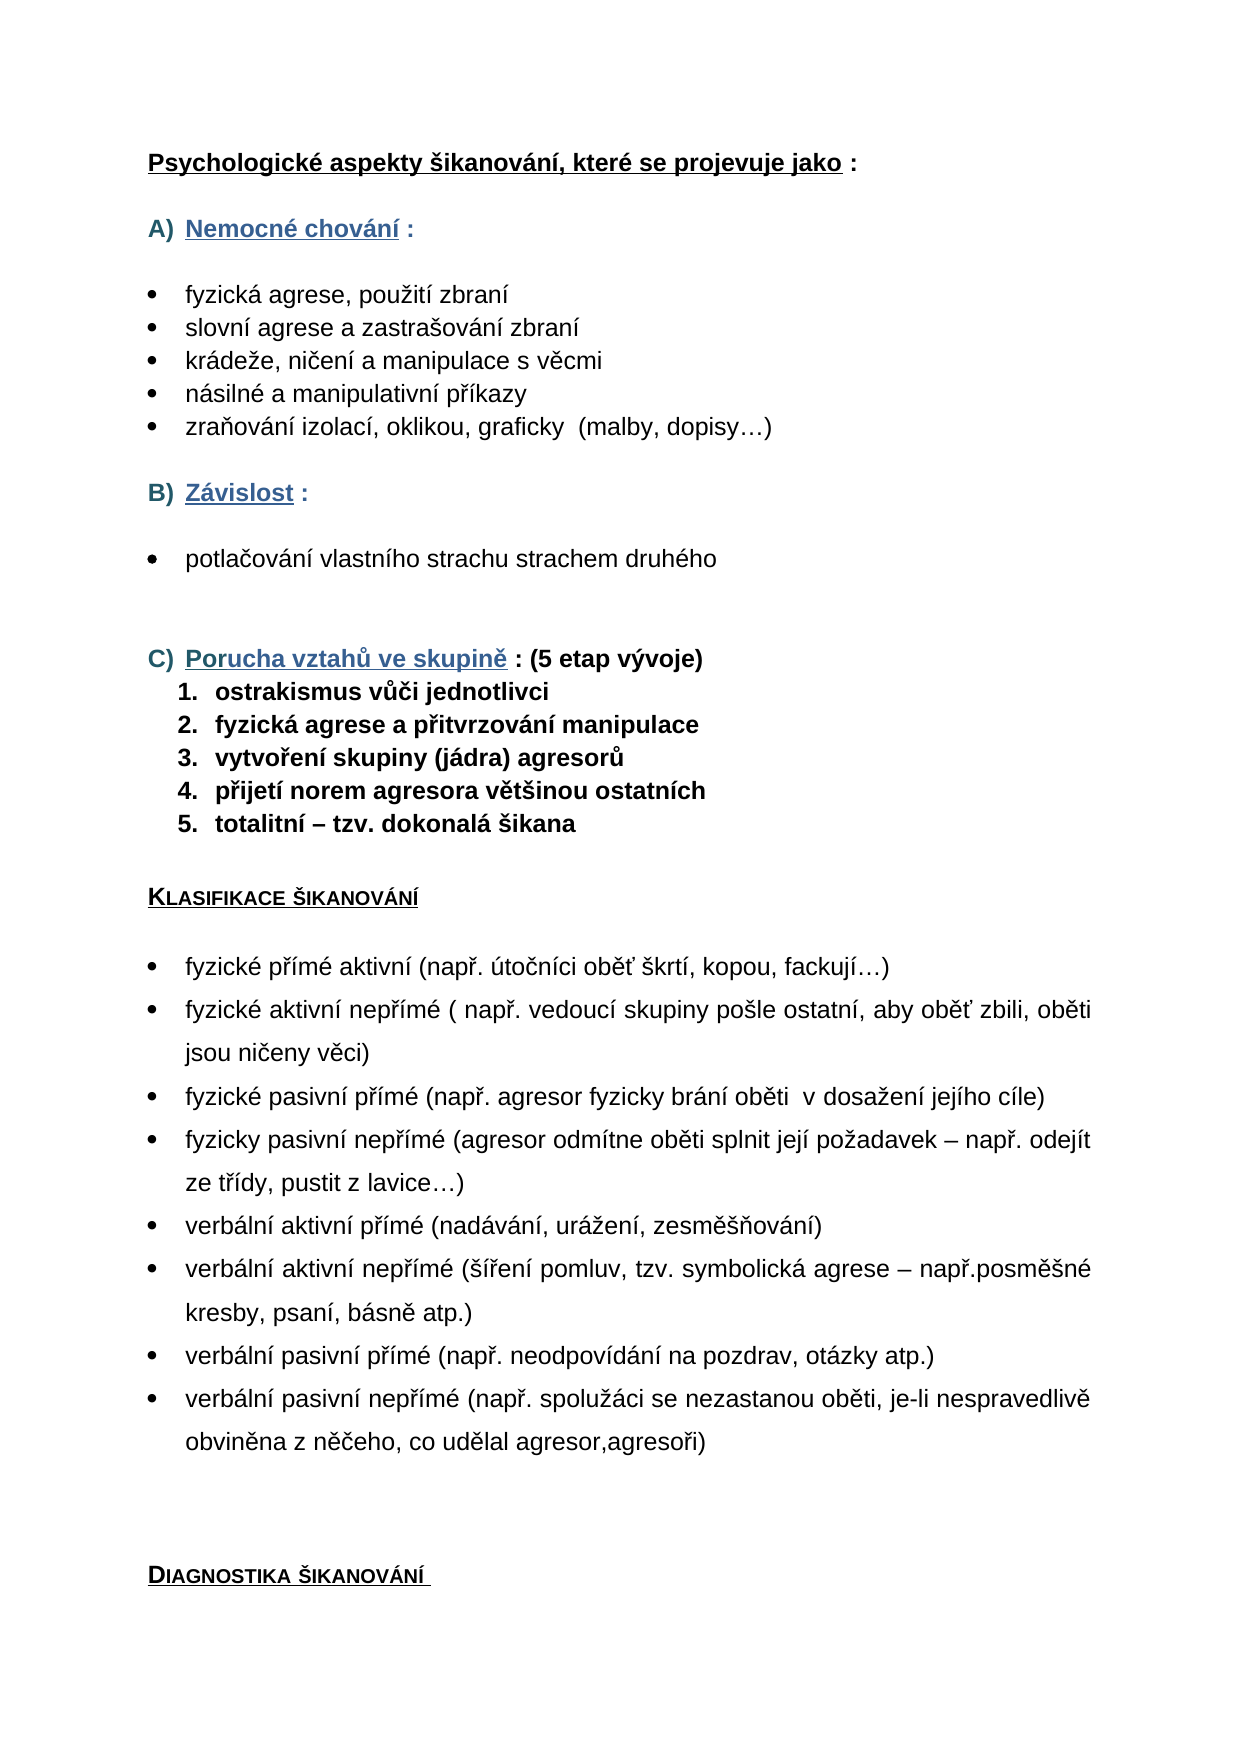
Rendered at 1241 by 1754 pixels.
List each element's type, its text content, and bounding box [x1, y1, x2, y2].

list verbální aktivní přímé (nadávání, urážení, zesměšňování) [148, 1211, 1093, 1240]
list fyzické přímé aktivní (např. útočníci oběť škrtí, kopou, fackují…) [148, 952, 1093, 981]
list Závislost : [148, 478, 1093, 507]
list vytvoření skupiny (jádra) agresorů [177, 743, 1093, 771]
list slovní agrese a zastrašování zbraní [148, 313, 1093, 342]
list Porucha vztahů ve skupině : (5 etap vývoje) [148, 643, 1093, 672]
list fyzická agrese a přitvrzování manipulace [177, 709, 1093, 738]
list totalitní – tzv. dokonalá šikana [177, 809, 1093, 837]
list fyzické aktivní nepřímé ( např. vedoucí skupiny pošle ostatní, aby oběť zbili, oběti jsou ničeny věci) [148, 995, 1093, 1067]
subtitle Diagnostika šikanování [148, 1560, 1089, 1589]
list verbální aktivní nepřímé (šíření pomluv, tzv. symbolická agrese – např.posměšné kresby, psaní, básně atp.) [148, 1254, 1093, 1326]
list Nemocné chování : [148, 214, 1093, 242]
list potlačování vlastního strachu strachem druhého [148, 544, 1093, 573]
list verbální pasivní nepřímé (např. spolužáci se nezastanou oběti, je-li nespravedlivě obviněna z něčeho, co udělal agresor,agresoři) [148, 1384, 1093, 1456]
list násilné a manipulativní příkazy [148, 379, 1093, 408]
list ostrakismus vůči jednotlivci [177, 677, 1093, 705]
list krádeže, ničení a manipulace s věcmi [148, 346, 1093, 375]
list zraňování izolací, oklikou, graficky (malby, dopisy…) [148, 412, 1093, 441]
list fyzicky pasivní nepřímé (agresor odmítne oběti splnit její požadavek – např. odejít ze třídy, pustit z lavice…) [148, 1125, 1093, 1197]
list přijetí norem agresora většinou ostatních [177, 776, 1093, 804]
list verbální pasivní přímé (např. neodpovídání na pozdrav, otázky atp.) [148, 1341, 1093, 1369]
text Psychologické aspekty šikanování, které se projevuje jako : [148, 148, 1093, 176]
list fyzické pasivní přímé (např. agresor fyzicky brání oběti v dosažení jejího cíle) [148, 1082, 1093, 1110]
subtitle Klasifikace šikanování [148, 882, 1089, 911]
list fyzická agrese, použití zbraní [148, 280, 1093, 308]
